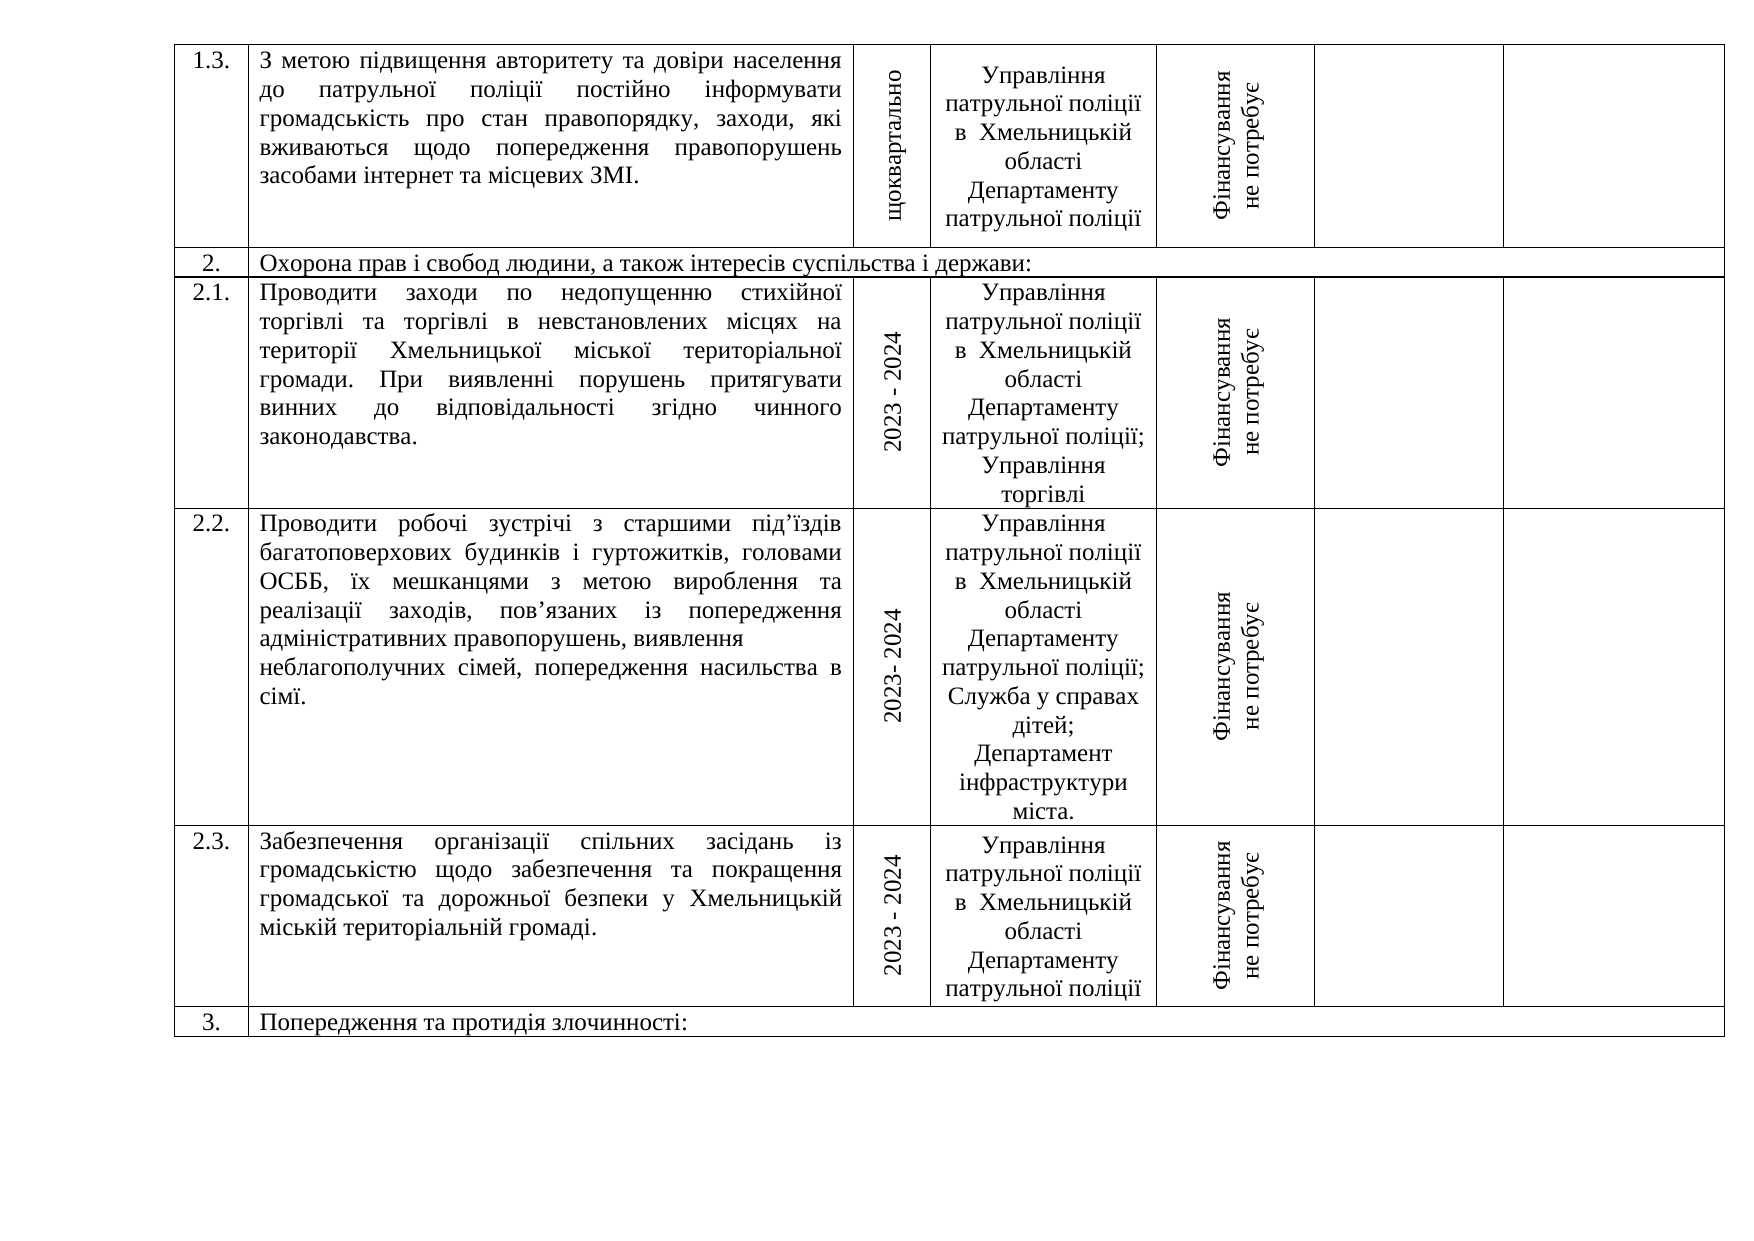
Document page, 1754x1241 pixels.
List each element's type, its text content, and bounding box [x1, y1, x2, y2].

table_cell 2.2. [175, 509, 248, 825]
table_cell 2. [175, 248, 248, 276]
table_cell щоквартально [854, 45, 930, 247]
table_cell Управління патрульної поліції в Хмельницькій області Департаменту патрульної поліції; Управління торгівлі [931, 278, 1156, 507]
table_cell [1315, 826, 1503, 1006]
table_cell [1315, 509, 1503, 825]
table_cell Попередження та протидія злочинності: [249, 1007, 1724, 1036]
table_cell [1504, 826, 1724, 1006]
table_cell 2.3. [175, 826, 248, 1006]
table_cell Охорона прав і свобод людини, а також інтересів суспільства і держави: [249, 248, 1724, 276]
table_cell [1504, 278, 1724, 507]
table_cell 3. [175, 1007, 248, 1036]
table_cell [931, 45, 1156, 247]
table_cell Фінансування не потребує [1157, 509, 1314, 825]
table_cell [931, 826, 1156, 1006]
table_cell Управління патрульної поліції в Хмельницькій області Департаменту патрульної поліції; Служба у справах дітей; Департамент інфраструктури міста. [931, 509, 1156, 825]
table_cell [1157, 45, 1314, 247]
table_cell 1.3. [175, 45, 248, 247]
table_cell 2.1. [175, 278, 248, 507]
table_cell 2023 - 2024 [854, 826, 930, 1006]
table_cell Проводити робочі зустрічі з старшими під’їздів багатоповерхових будинків і гуртожитків, головами ОСББ, їх мешканцями з метою вироблення та реалізації заходів, пов’язаних із попередження адміністративних правопорушень, виявлення неблагополучних сімей, попередження насильства в сімї. [249, 509, 853, 825]
table_cell 2023- 2024 [854, 509, 930, 825]
table_cell Фінансування не потребує [1157, 826, 1314, 1006]
table_cell [1504, 45, 1724, 247]
table_cell Забезпечення організації спільних засідань із громадськістю щодо забезпечення та покращення громадської та дорожньої безпеки у Хмельницькій міській територіальній громаді. [249, 826, 853, 1006]
table_cell [1315, 278, 1503, 507]
table_cell [1504, 509, 1724, 825]
table_cell 2023 - 2024 [854, 278, 930, 507]
table_cell Фінансування не потребує [1157, 278, 1314, 507]
table_cell З метою підвищення авторитету та довіри населення до патрульної поліції постійно інформувати громадськість про стан правопорядку, заходи, які вживаються щодо попередження правопорушень засобами інтернет та місцевих ЗМІ. [249, 45, 853, 247]
table_cell [1315, 45, 1503, 247]
table_cell Проводити заходи по недопущенню стихійної торгівлі та торгівлі в невстановлених місцях на території Хмельницької міської територіальної громади. При виявленні порушень притягувати винних до відповідальності згідно чинного законодавства. [249, 278, 853, 507]
